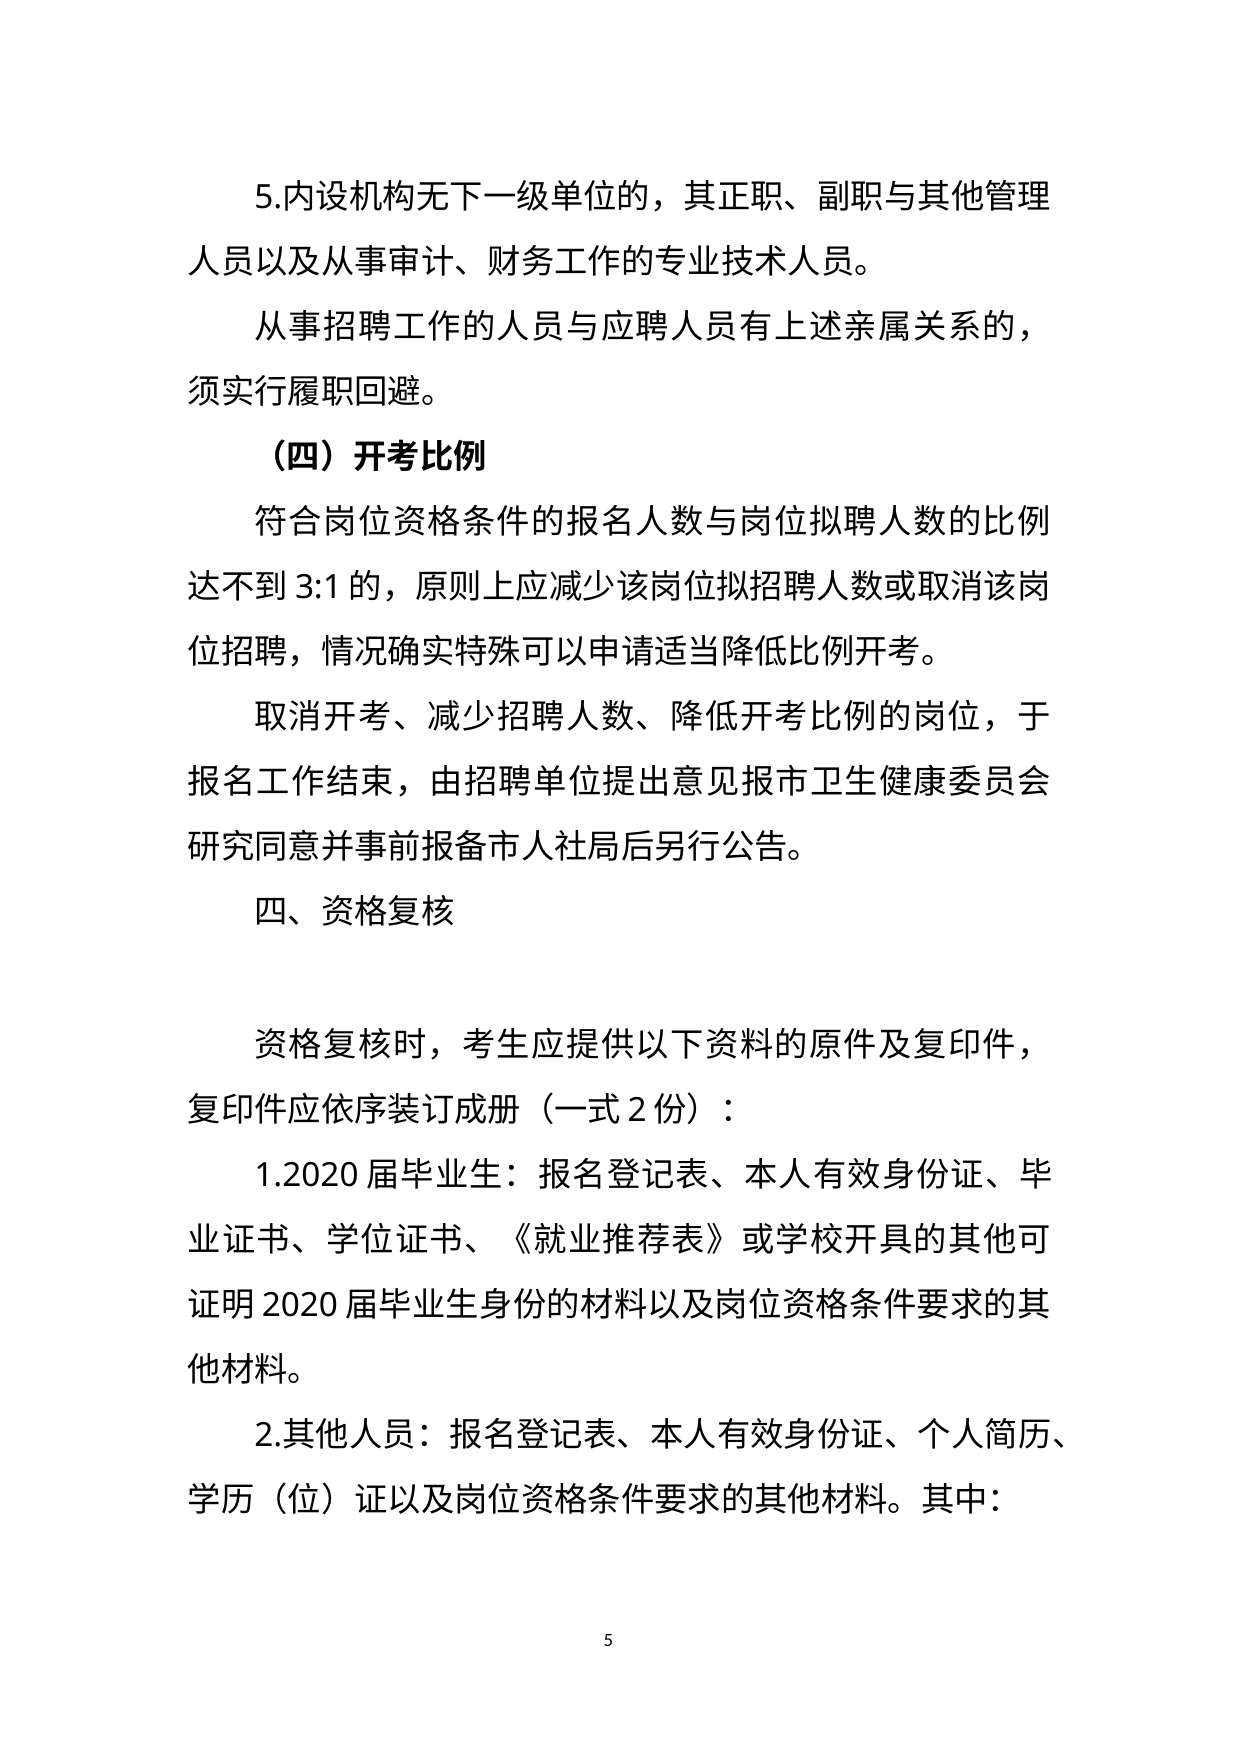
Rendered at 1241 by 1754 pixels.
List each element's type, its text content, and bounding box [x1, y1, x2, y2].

text 从事招聘工作的人员与应聘人员有上述亲属关系的，须实行履职回避。 [187, 292, 1053, 422]
text 取消开考、减少招聘人数、降低开考比例的岗位，于报名工作结束，由招聘单位提出意见报市卫生健康委员会研究同意并事前报备市人社局后另行公告。 [187, 682, 1053, 877]
subtitle 四、资格复核 [187, 877, 1053, 942]
text 资格复核时，考生应提供以下资料的原件及复印件，复印件应依序装订成册（一式2份）： [187, 1009, 1053, 1139]
text 1.2020届毕业生：报名登记表、本人有效身份证、毕业证书、学位证书、《就业推荐表》或学校开具的其他可证明2020届毕业生身份的材料以及岗位资格条件要求的其他材料。 [187, 1139, 1053, 1399]
text 2.其他人员：报名登记表、本人有效身份证、个人简历、学历（位）证以及岗位资格条件要求的其他材料。其中： [187, 1399, 1053, 1529]
subtitle （四）开考比例 [187, 422, 1053, 487]
text 符合岗位资格条件的报名人数与岗位拟聘人数的比例达不到3:1的，原则上应减少该岗位拟招聘人数或取消该岗位招聘，情况确实特殊可以申请适当降低比例开考。 [187, 487, 1053, 682]
text 5.内设机构无下一级单位的，其正职、副职与其他管理人员以及从事审计、财务工作的专业技术人员。 [187, 162, 1053, 292]
